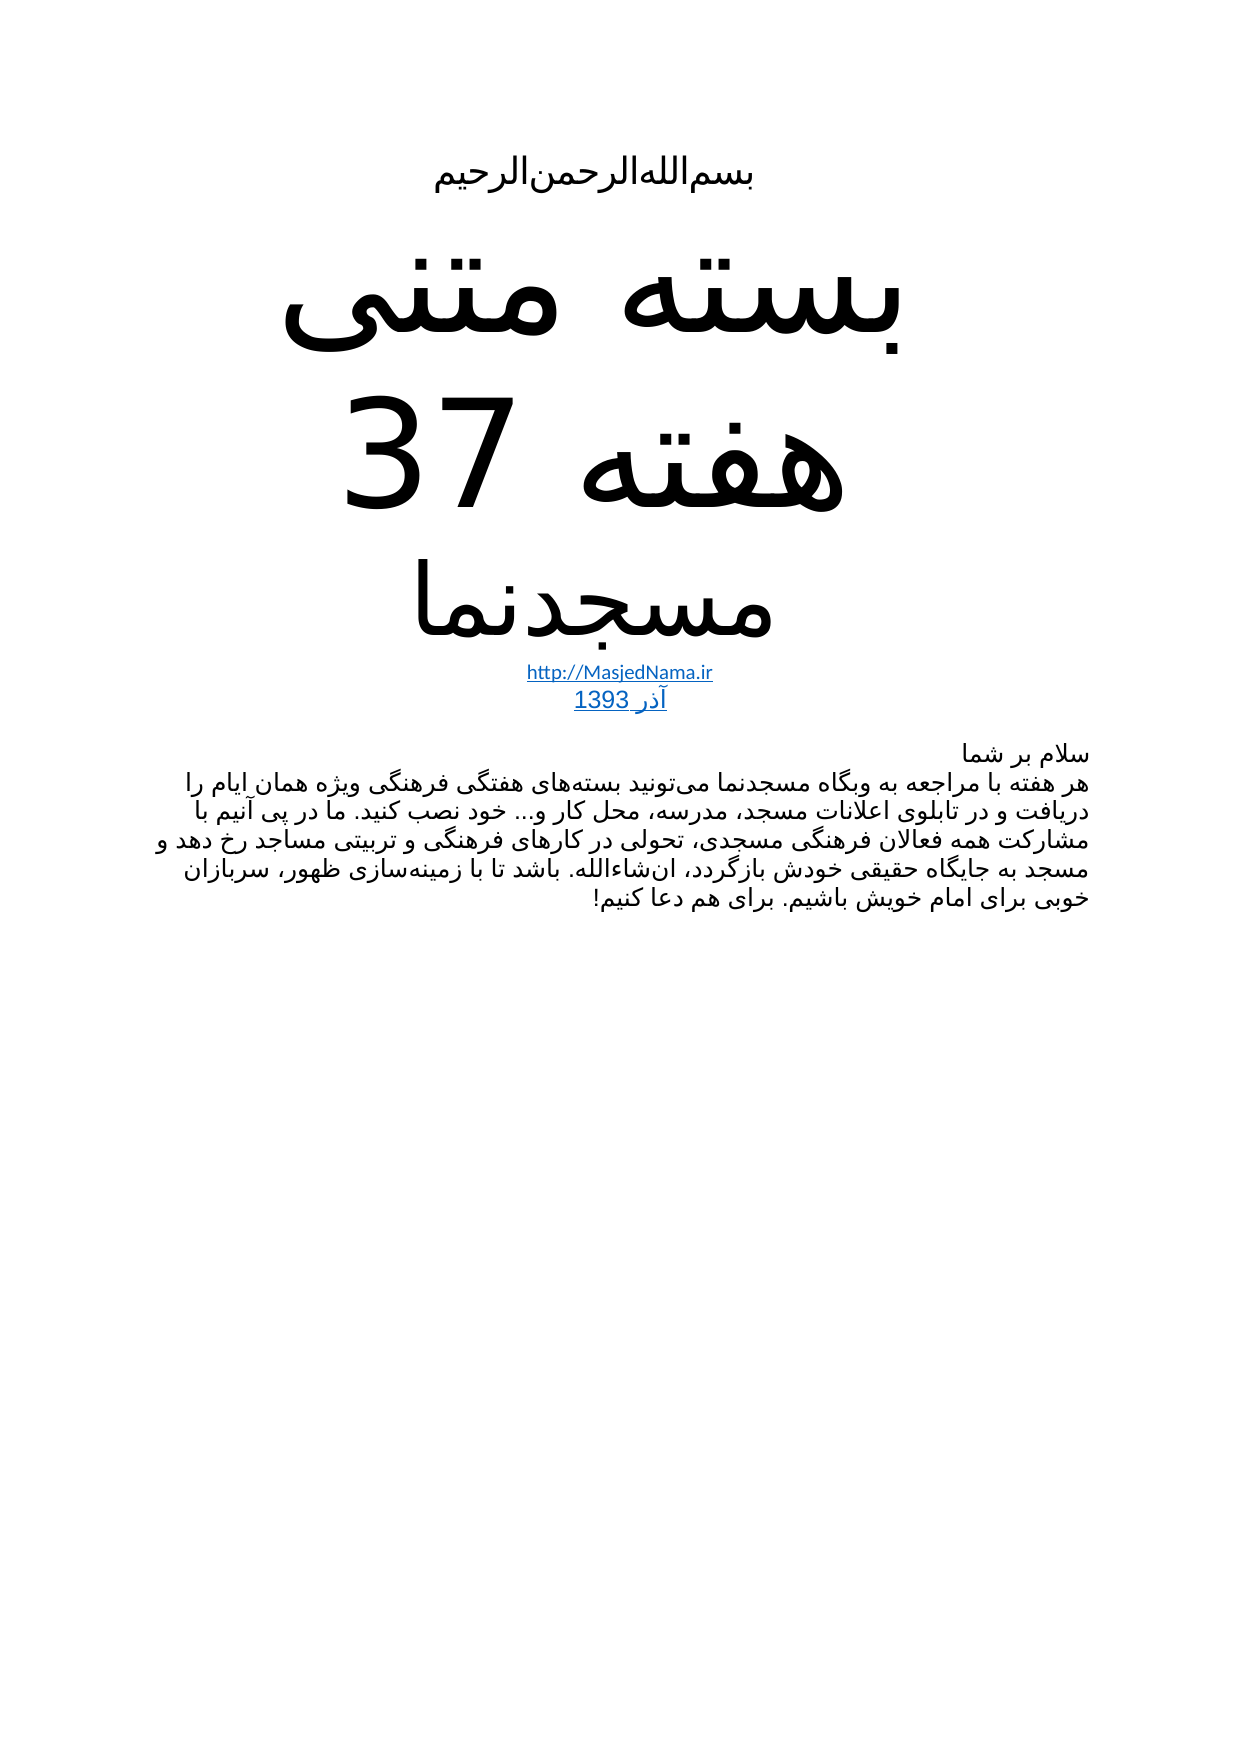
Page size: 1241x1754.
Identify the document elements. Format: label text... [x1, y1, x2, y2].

title هفته 37 [150, 368, 1090, 543]
title مسجدنما [150, 543, 1090, 659]
title بسته متنی [150, 194, 1090, 368]
text هر هفته با مراجعه به وبگاه مسجدنما می‌تونید بسته‌های هفتگی فرهنگی ویژه همان ایام را دریافت و در تابلوی اعلانات مسجد، مدرسه، محل کار و... خود نصب کنید. ما در پی آنیم با مشارکت همه فعالان فرهنگی مسجدی، تحولی در کارهای فرهنگی و تربیتی مساجد رخ دهد و مسجد به جایگاه حقیقی خودش بازگردد، ان‌شاءالله. باشد تا با زمینه‌سازی ظهور، سربازان خوبی برای امام خویش باشیم. برای هم دعا کنیم! [150, 768, 1090, 911]
text سلام بر شما [150, 739, 1090, 768]
title بسم‌الله‌الرحمن‌الرحیم [150, 150, 1090, 194]
text آذر 1393 [150, 685, 1090, 713]
text http://MasjedNama.ir [150, 659, 1090, 685]
